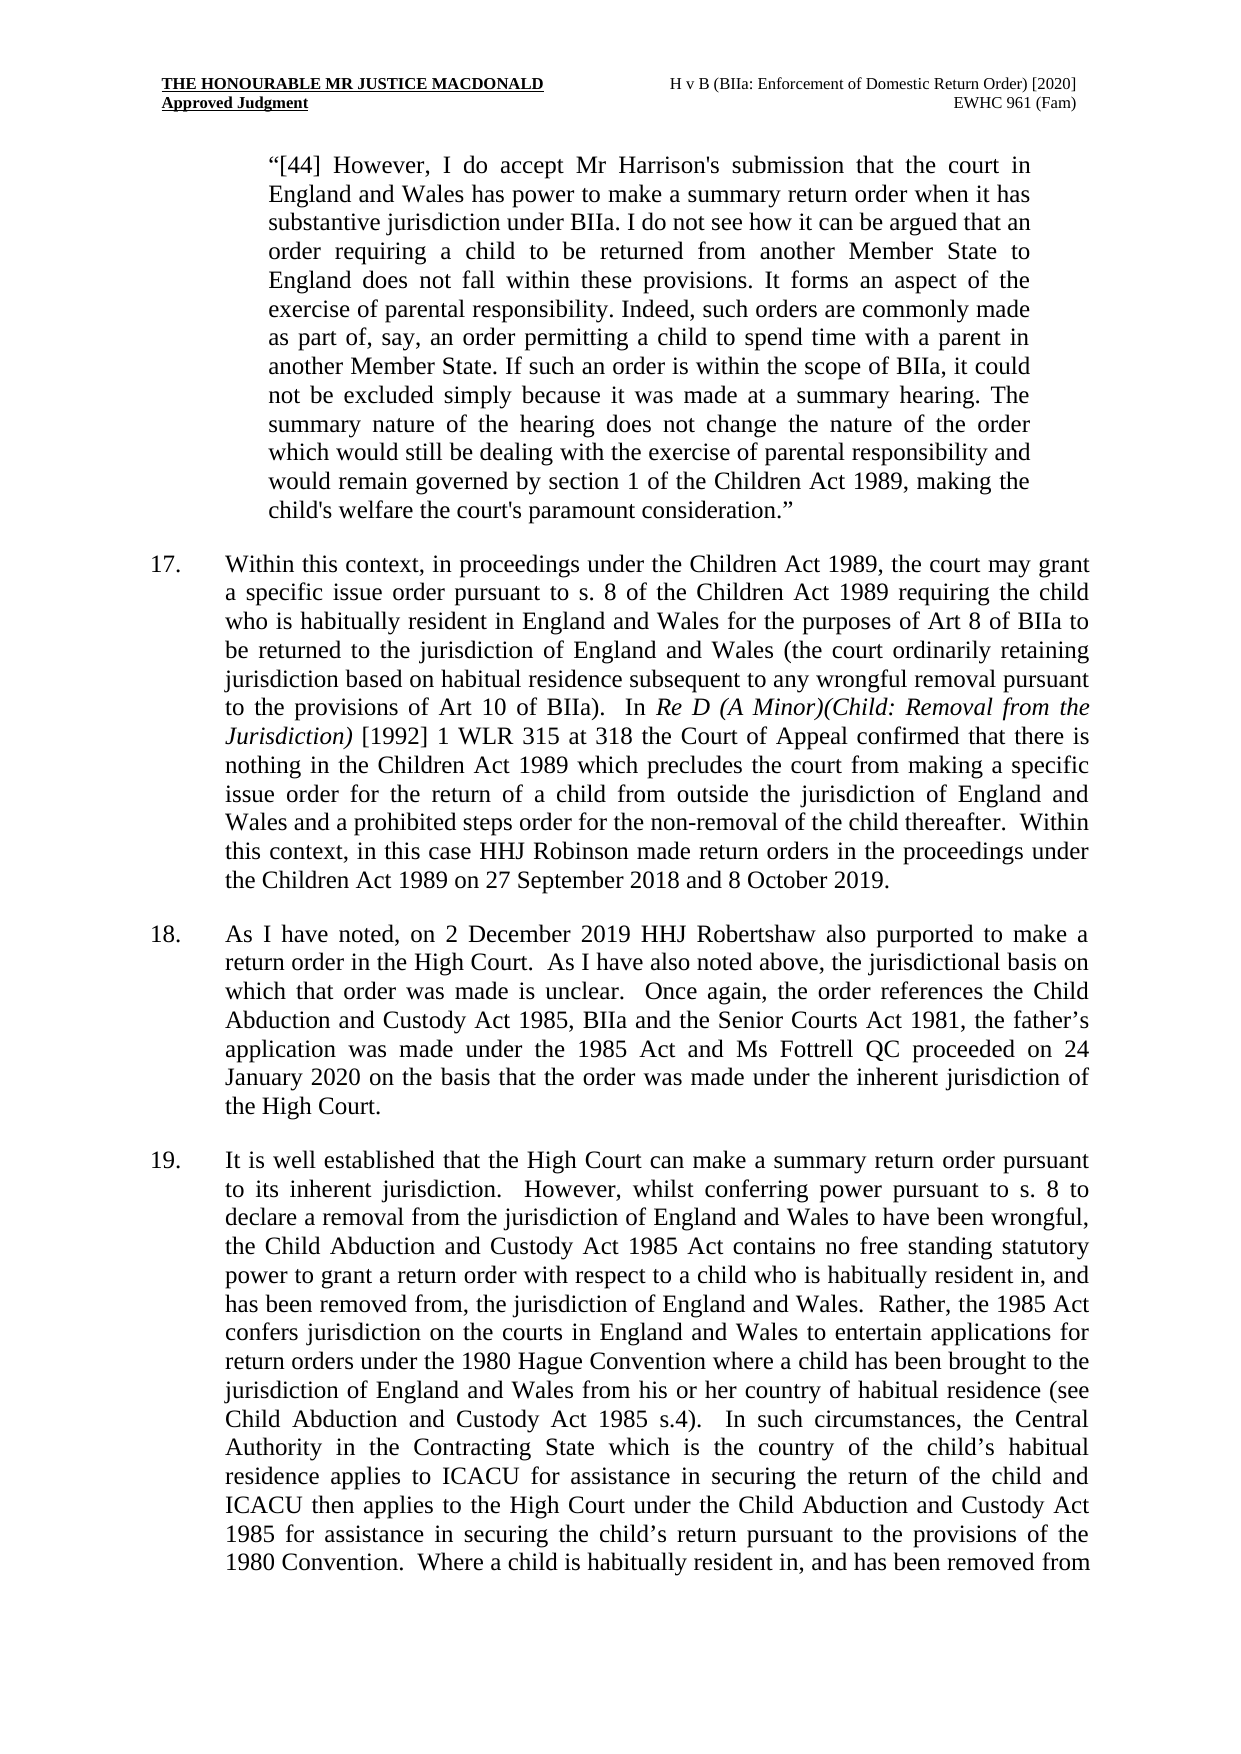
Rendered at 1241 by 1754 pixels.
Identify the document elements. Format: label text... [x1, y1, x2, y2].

text Within this context, in proceedings under the Children Act 1989, the court may grant a specific issue order pursuant to s. 8 of the Children Act 1989 requiring the child who is habitually resident in England and Wales for the purposes of Art 8 of BIIa to be returned to the jurisdiction of England and Wales (the court ordinarily retaining jurisdiction based on habitual residence subsequent to any wrongful removal pursuant to the provisions of Art 10 of BIIa). In Re D (A Minor)(Child: Removal from the Jurisdiction) [1992] 1 WLR 315 at 318 the Court of Appeal confirmed that there is nothing in the Children Act 1989 which precludes the court from making a specific issue order for the return of a child from outside the jurisdiction of England and Wales and a prohibited steps order for the non-removal of the child thereafter. Within this context, in this case HHJ Robinson made return orders in the proceedings under the Children Act 1989 on 27 September 2018 and 8 October 2019. [150, 549, 1090, 894]
text As I have noted, on 2 December 2019 HHJ Robertshaw also purported to make a return order in the High Court. As I have also noted above, the jurisdictional basis on which that order was made is unclear. Once again, the order references the Child Abduction and Custody Act 1985, BIIa and the Senior Courts Act 1981, the father’s application was made under the 1985 Act and Ms Fottrell QC proceeded on 24 January 2020 on the basis that the order was made under the inherent jurisdiction of the High Court. [150, 919, 1090, 1120]
list “[44] However, I do accept Mr Harrison's submission that the court in England and Wales has power to make a summary return order when it has substantive jurisdiction under BIIa. I do not see how it can be argued that an order requiring a child to be returned from another Member State to England does not fall within these provisions. It forms an aspect of the exercise of parental responsibility. Indeed, such orders are commonly made as part of, say, an order permitting a child to spend time with a parent in another Member State. If such an order is within the scope of BIIa, it could not be excluded simply because it was made at a summary hearing. The summary nature of the hearing does not change the nature of the order which would still be dealing with the exercise of parental responsibility and would remain governed by section 1 of the Children Act 1989, making the child's welfare the court's paramount consideration.” [268, 150, 1031, 524]
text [150, 1145, 1090, 1576]
